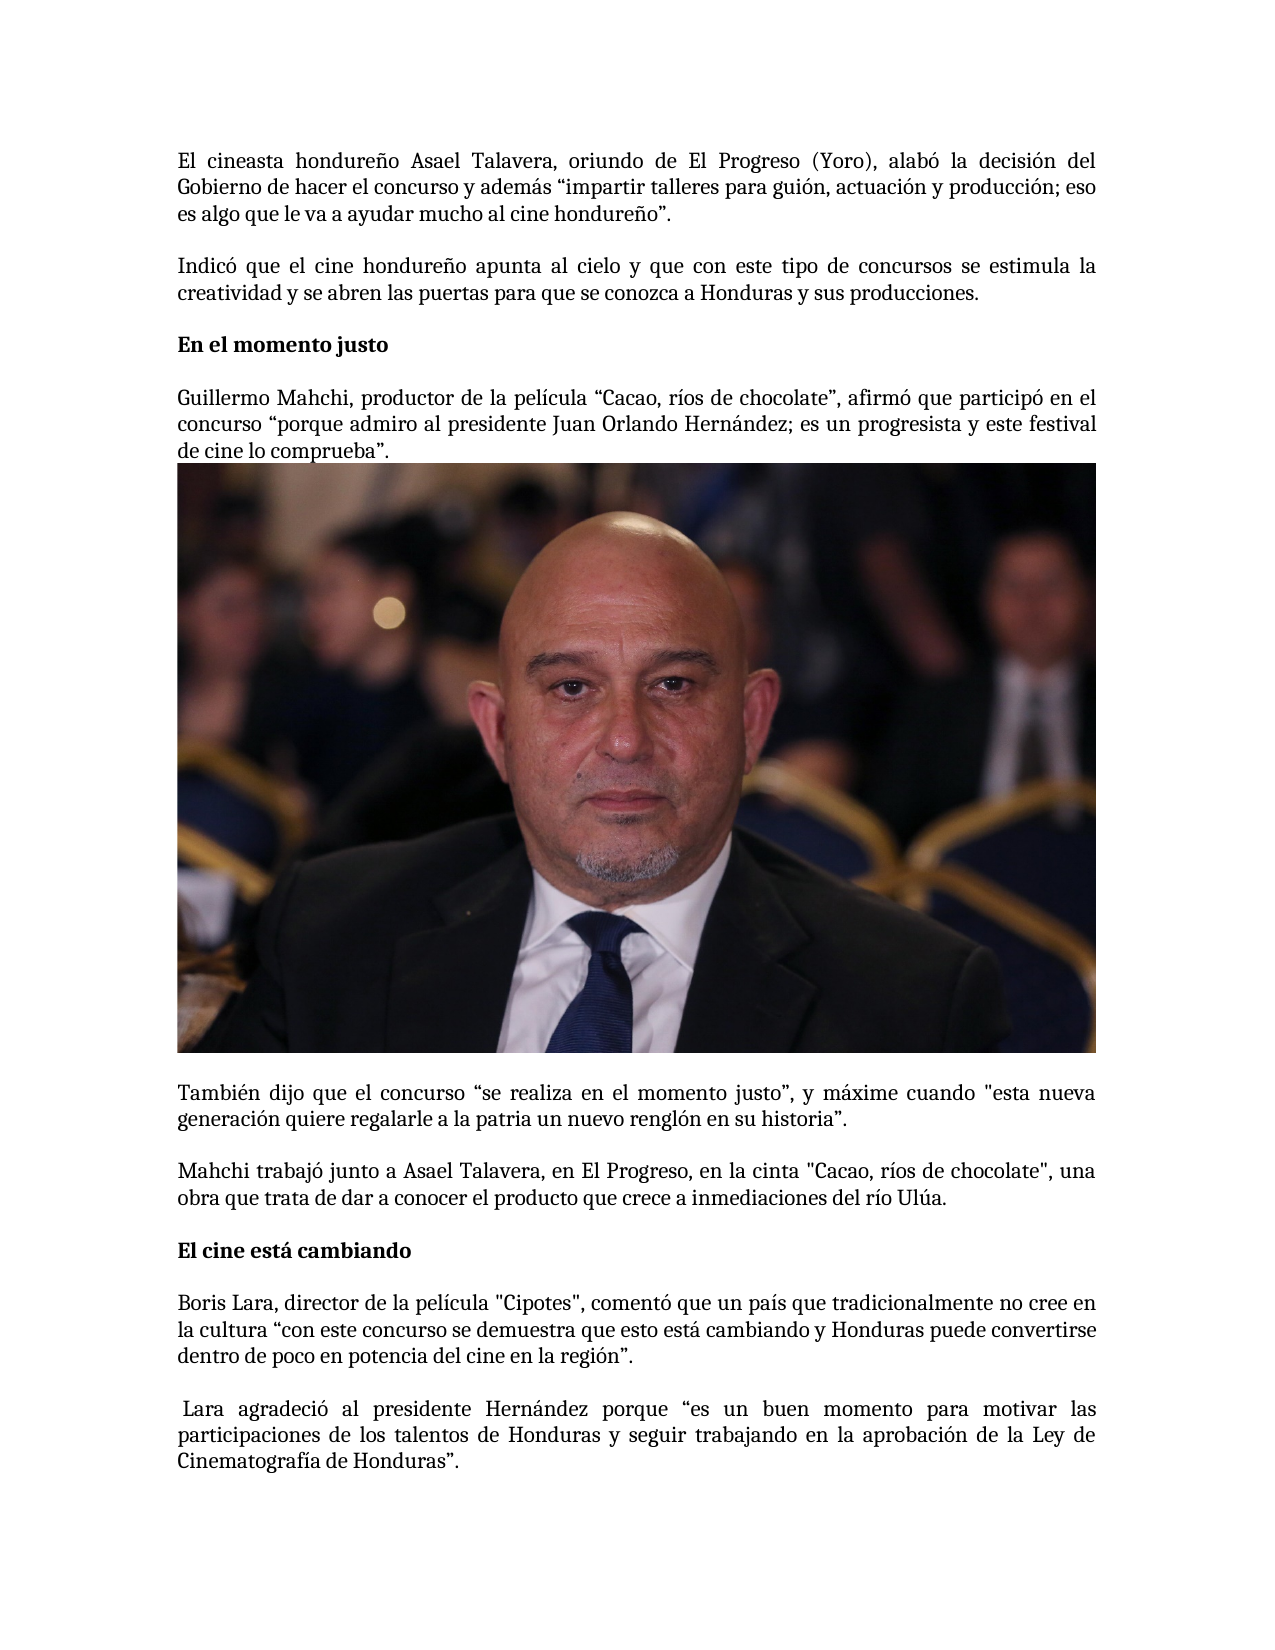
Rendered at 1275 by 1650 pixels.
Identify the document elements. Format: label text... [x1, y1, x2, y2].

text Indicó que el cine hondureño apunta al cielo y que con este tipo de concursos se estimula la creatividad y se abren las puertas para que se conozca a Honduras y sus producciones. [177, 253, 1098, 306]
text El cineasta hondureño Asael Talavera, oriundo de El Progreso (Yoro), alabó la decisión del Gobierno de hacer el concurso y además “impartir talleres para guión, actuación y producción; eso es algo que le va a ayudar mucho al cine hondureño”. [177, 148, 1098, 227]
text El cine está cambiando [177, 1237, 1098, 1264]
text Lara agradeció al presidente Hernández porque “es un buen momento para motivar las participaciones de los talentos de Honduras y seguir trabajando en la aprobación de la Ley de Cinematografía de Honduras”. [177, 1396, 1098, 1474]
text Boris Lara, director de la película "Cipotes", comentó que un país que tradicionalmente no cree en la cultura “con este concurso se demuestra que esto está cambiando y Honduras puede convertirse dentro de poco en potencia del cine en la región”. [177, 1290, 1098, 1369]
text Mahchi trabajó junto a Asael Talavera, en El Progreso, en la cinta "Cacao, ríos de chocolate", una obra que trata de dar a conocer el producto que crece a inmediaciones del río Ulúa. [177, 1158, 1098, 1211]
text También dijo que el concurso “se realiza en el momento justo”, y máxime cuando "esta nueva generación quiere regalarle a la patria un nuevo renglón en su historia”. [177, 1079, 1098, 1132]
text Guillermo Mahchi, productor de la película “Cacao, ríos de chocolate”, afirmó que participó en el concurso “porque admiro al presidente Juan Orlando Hernández; es un progresista y este festival de cine lo comprueba”. [177, 385, 1098, 464]
picture [177, 463, 1096, 1053]
text En el momento justo [177, 332, 1098, 358]
